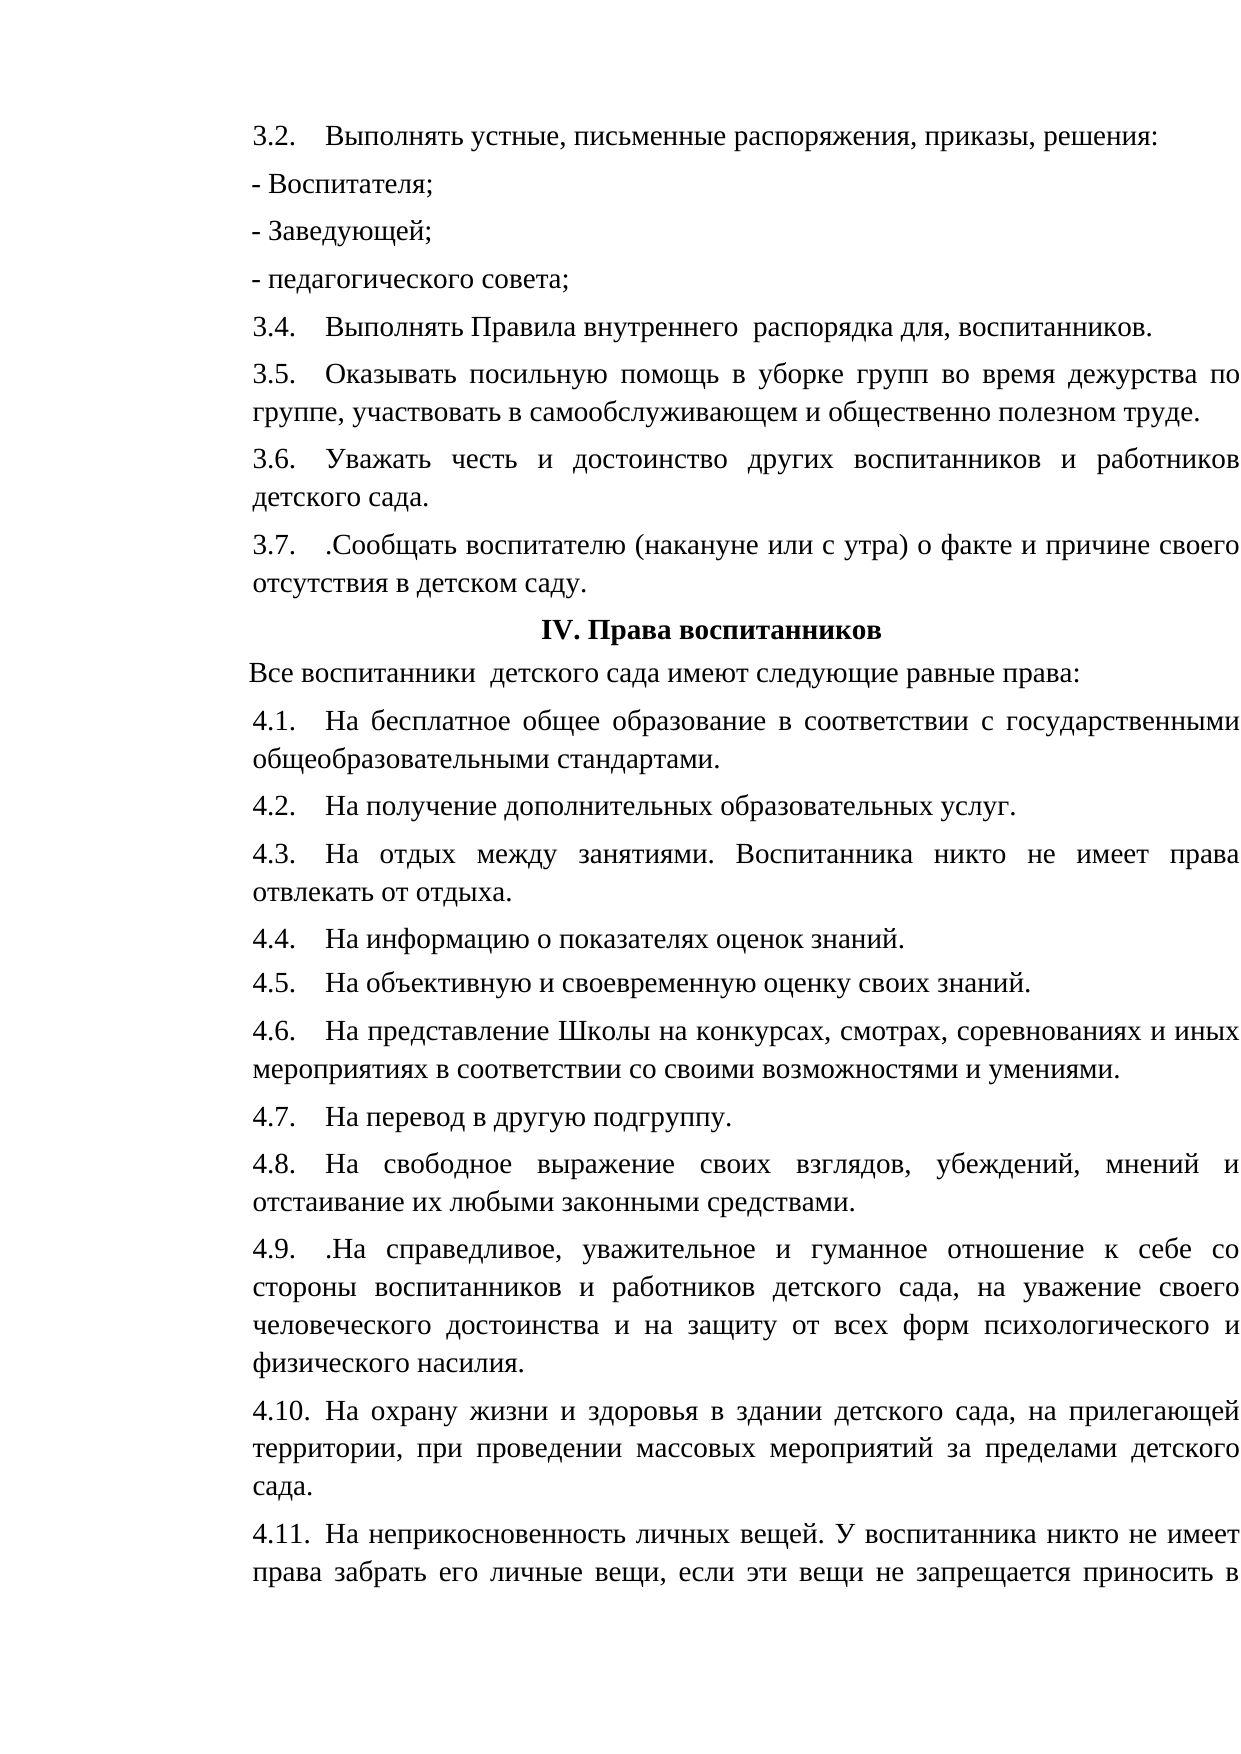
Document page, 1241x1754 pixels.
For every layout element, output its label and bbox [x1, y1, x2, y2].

table_header [177, 118, 1240, 1587]
